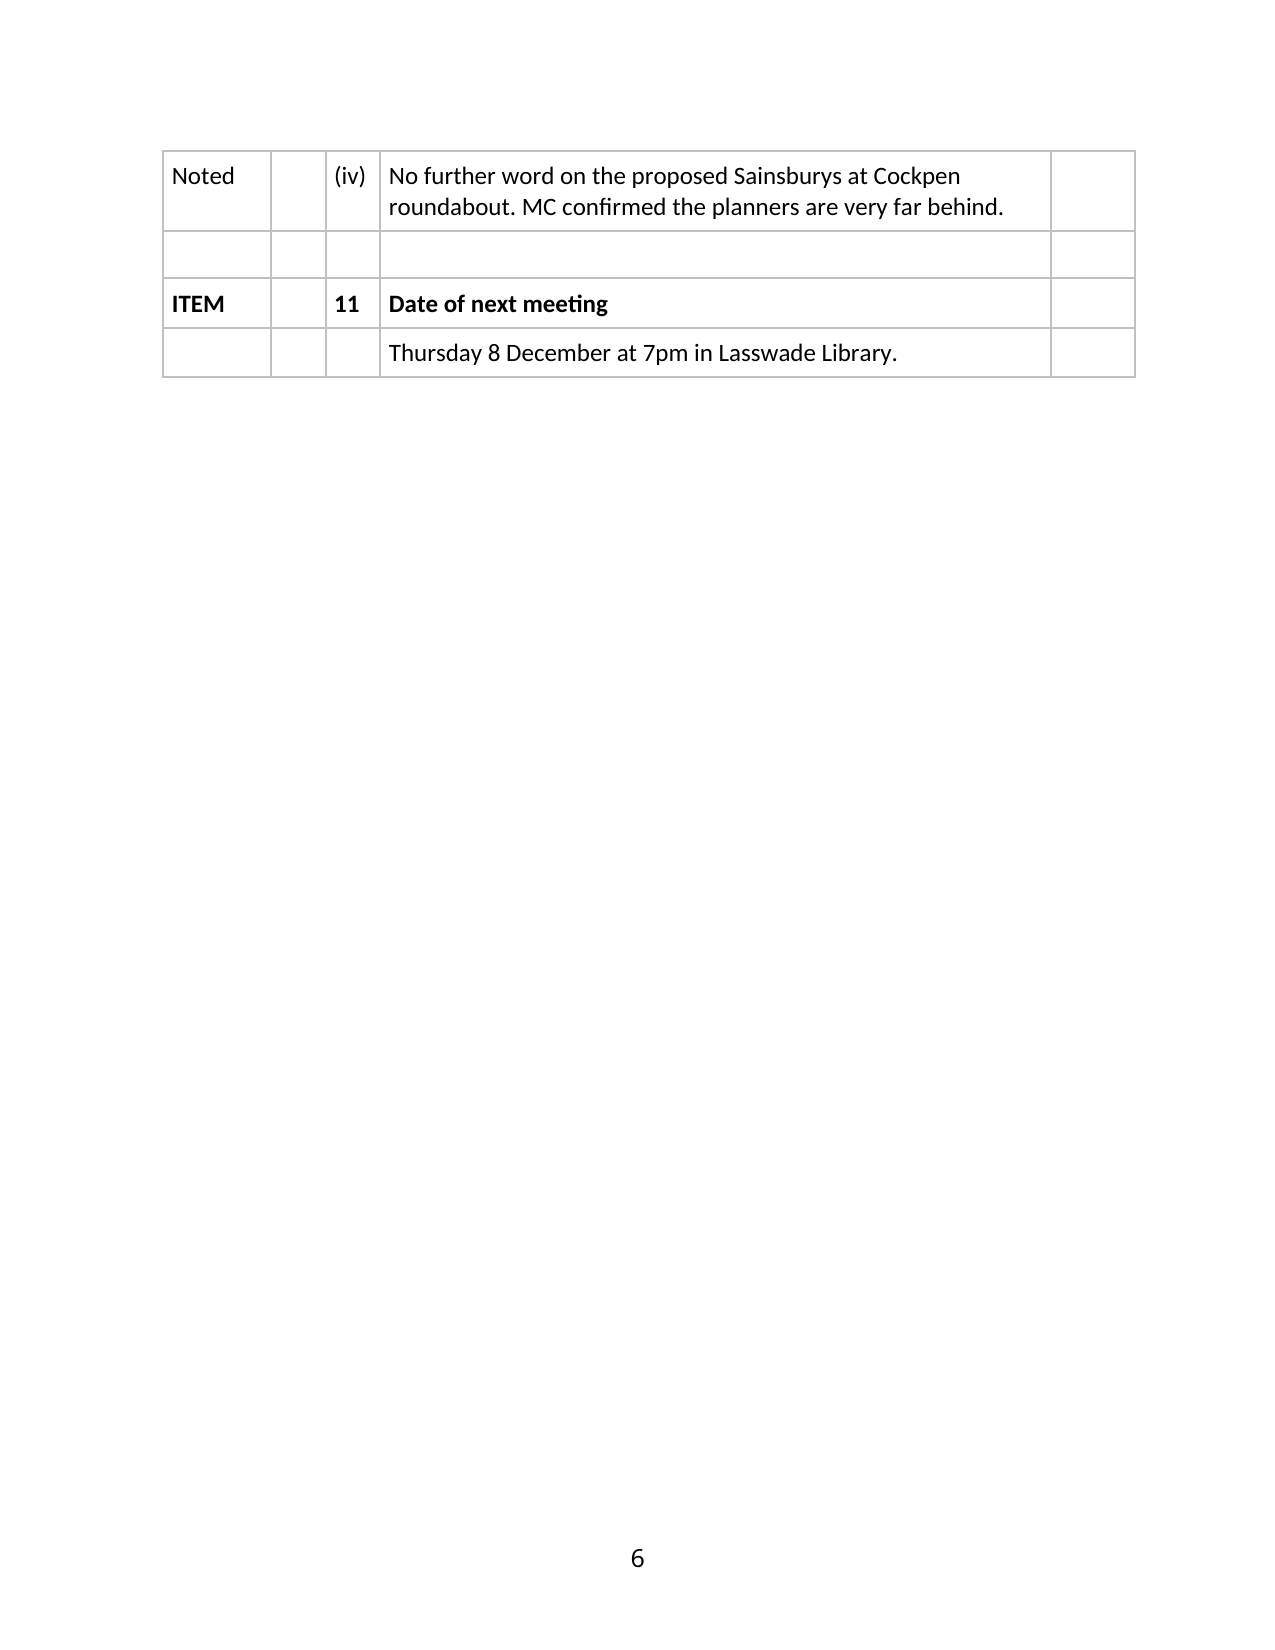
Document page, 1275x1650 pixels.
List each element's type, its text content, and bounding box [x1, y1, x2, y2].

table_cell [1052, 279, 1134, 327]
table_cell [272, 279, 325, 327]
table_cell 11 [327, 279, 379, 327]
table_cell [164, 329, 270, 376]
table_cell [272, 152, 325, 230]
table_cell [272, 232, 325, 277]
table_cell [1052, 152, 1134, 230]
table_cell [272, 329, 325, 376]
table_cell Date of next meeting [381, 279, 1050, 327]
table_cell [381, 232, 1050, 277]
table_cell [164, 232, 270, 277]
table_cell [1052, 329, 1134, 376]
table_cell No further word on the proposed Sainsburys at Cockpen roundabout. MC confirmed the planners are very far behind. [381, 152, 1050, 230]
table_cell (iv) [327, 152, 379, 230]
table_cell [327, 329, 379, 376]
table_cell Thursday 8 December at 7pm in Lasswade Library. [381, 329, 1050, 376]
table_cell [327, 232, 379, 277]
table_cell [1052, 232, 1134, 277]
table_cell ITEM [164, 279, 270, 327]
table_cell Noted [164, 152, 270, 230]
